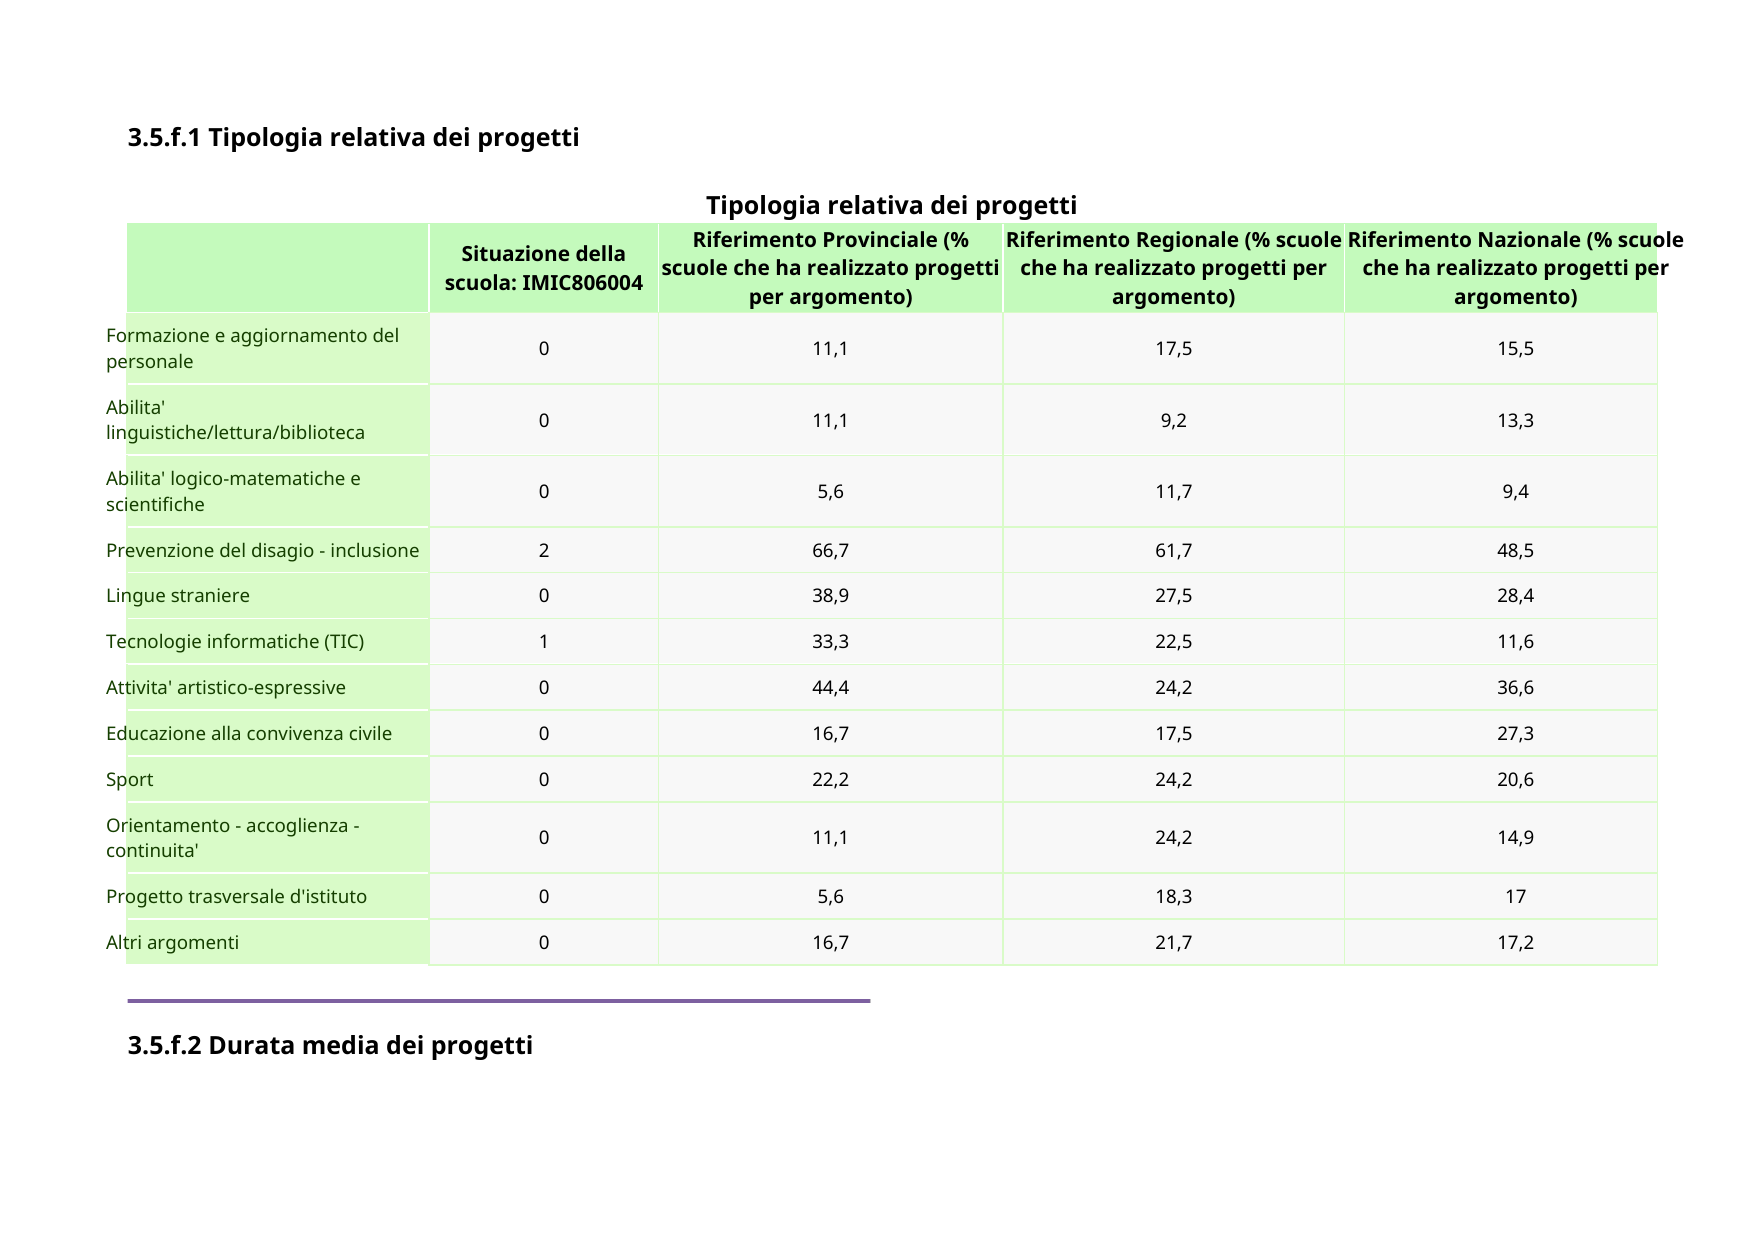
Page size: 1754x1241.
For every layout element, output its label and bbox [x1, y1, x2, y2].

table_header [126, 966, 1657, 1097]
picture [127, 999, 872, 1003]
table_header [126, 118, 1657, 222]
